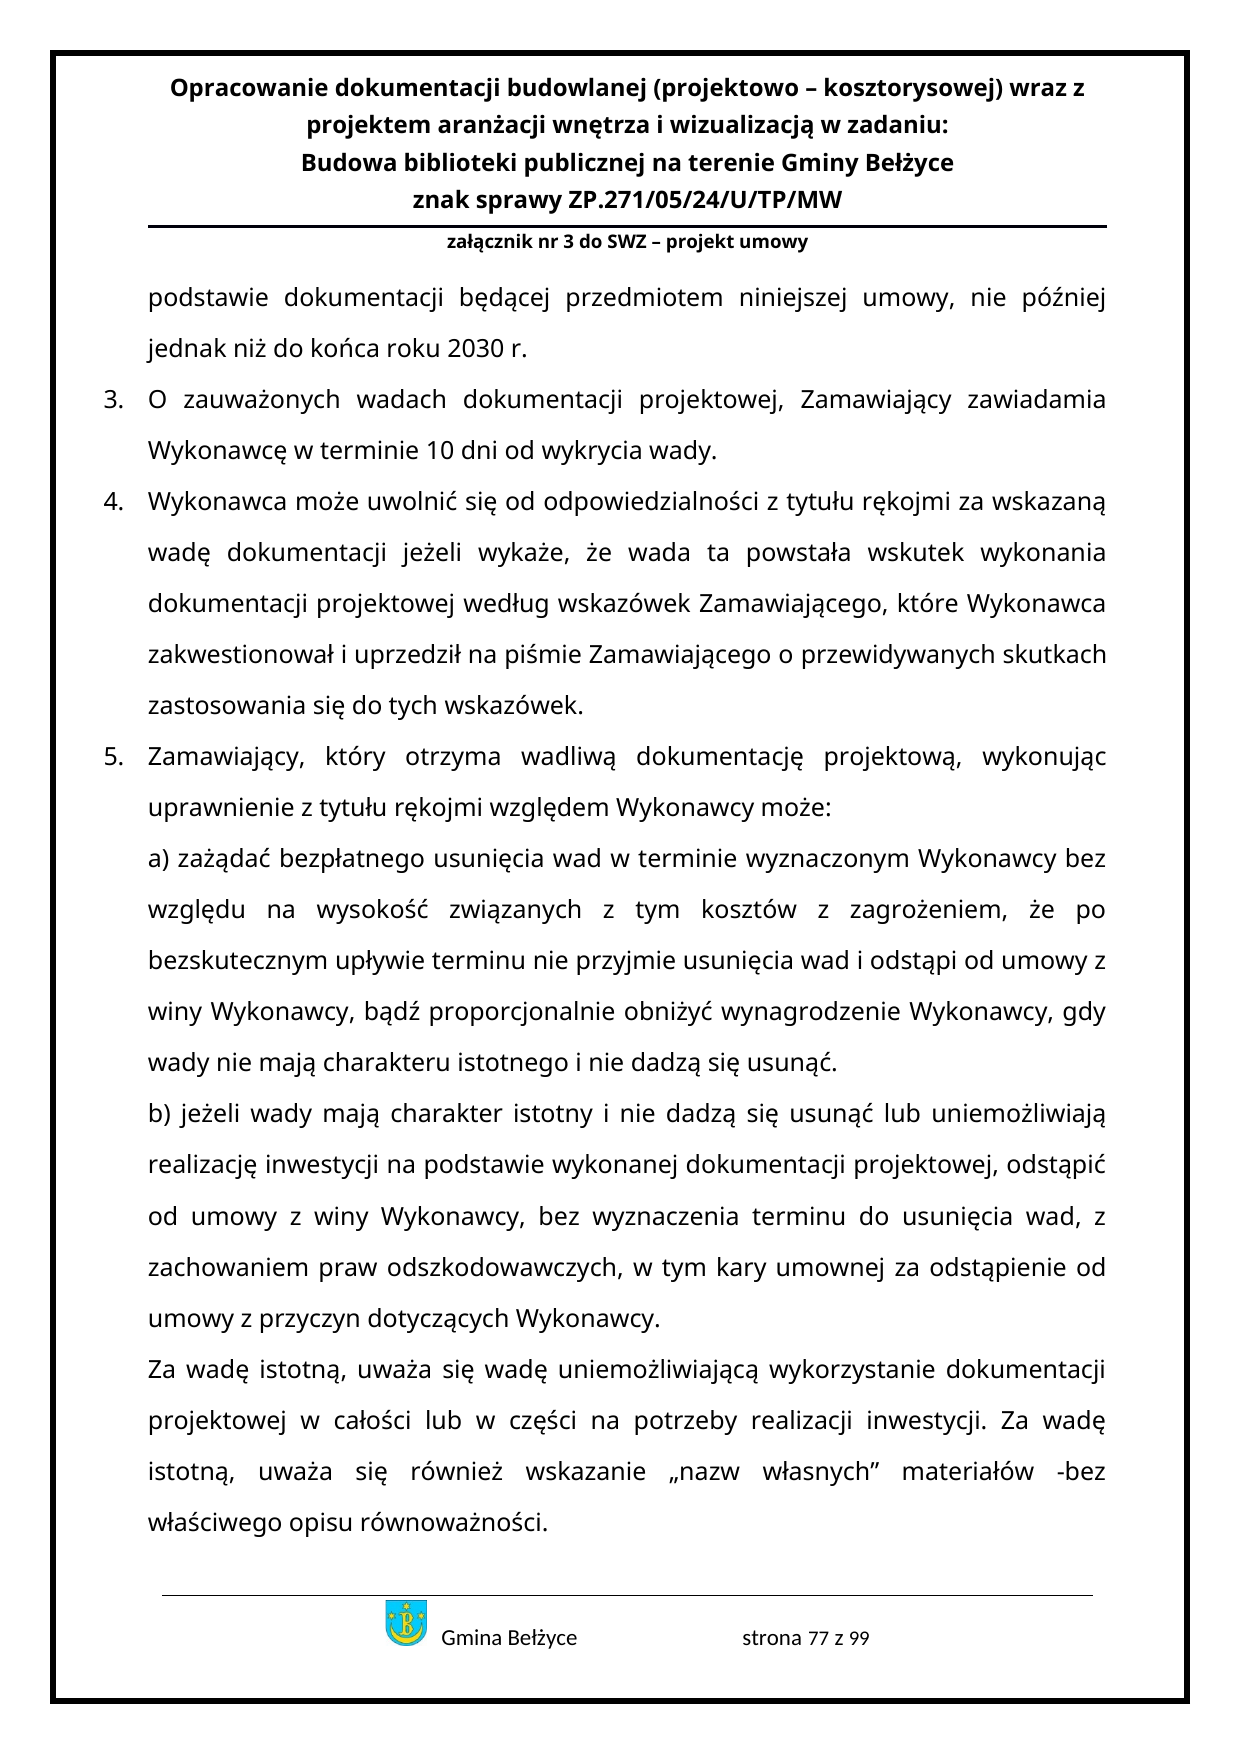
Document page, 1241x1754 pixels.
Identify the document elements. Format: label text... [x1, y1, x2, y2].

list Zamawiający, który otrzyma wadliwą dokumentację projektową, wykonując uprawnienie z tytułu rękojmi względem Wykonawcy może: [103, 739, 1107, 824]
picture [418, 1612, 427, 1620]
text b) jeżeli wady mają charakter istotny i nie dadzą się usunąć lub uniemożliwiają realizację inwestycji na podstawie wykonanej dokumentacji projektowej, odstąpić od umowy z winy Wykonawcy, bez wyznaczenia terminu do usunięcia wad, z zachowaniem praw odszkodowawczych, w tym kary umownej za odstąpienie od umowy z przyczyn dotyczących Wykonawcy. [148, 1096, 1107, 1334]
list O zauważonych wadach dokumentacji projektowej, Zamawiający zawiadamia Wykonawcę w terminie 10 dni od wykrycia wady. [103, 381, 1107, 467]
text a) zażądać bezpłatnego usunięcia wad w terminie wyznaczonym Wykonawcy bez względu na wysokość związanych z tym kosztów z zagrożeniem, że po bezskutecznym upływie terminu nie przyjmie usunięcia wad i odstąpi od umowy z winy Wykonawcy, bądź proporcjonalnie obniżyć wynagrodzenie Wykonawcy, gdy wady nie mają charakteru istotnego i nie dadzą się usunąć. [148, 841, 1107, 1079]
list Wykonawca może uwolnić się od odpowiedzialności z tytułu rękojmi za wskazaną wadę dokumentacji jeżeli wykaże, że wada ta powstała wskutek wykonania dokumentacji projektowej według wskazówek Zamawiającego, które Wykonawca zakwestionował i uprzedził na piśmie Zamawiającego o przewidywanych skutkach zastosowania się do tych wskazówek. [103, 483, 1107, 722]
picture [385, 1602, 427, 1646]
text Za wadę istotną, uważa się wadę uniemożliwiającą wykorzystanie dokumentacji projektowej w całości lub w części na potrzeby realizacji inwestycji. Za wadę istotną, uważa się również wskazanie „nazw własnych” materiałów -bez właściwego opisu równoważności. [148, 1351, 1107, 1538]
